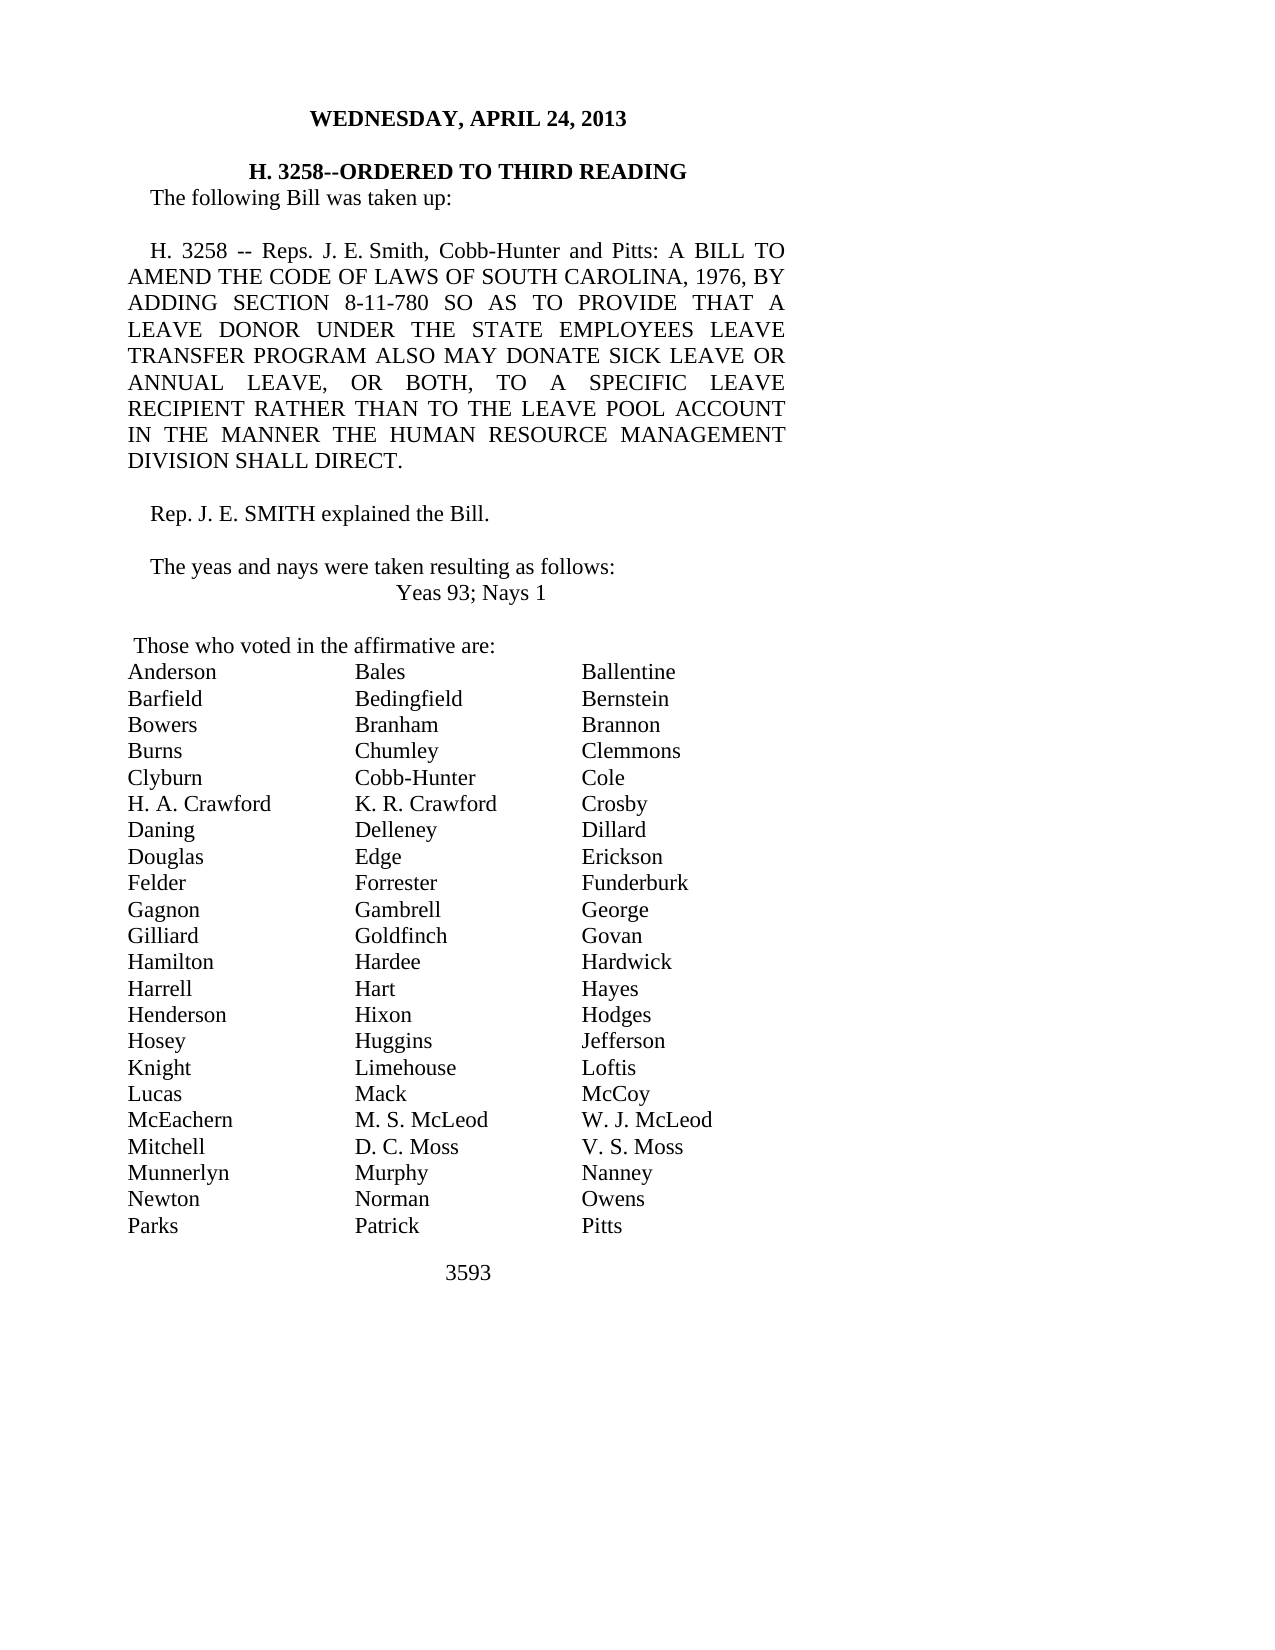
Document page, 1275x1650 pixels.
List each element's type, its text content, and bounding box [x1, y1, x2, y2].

text The yeas and nays were taken resulting as follows: [127, 553, 786, 579]
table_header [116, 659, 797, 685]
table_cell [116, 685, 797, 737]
text The following Bill was taken up: [127, 184, 786, 210]
text Those who voted in the affirmative are: [127, 632, 786, 658]
text Rep. J. E. SMITH explained the Bill. [127, 500, 786, 527]
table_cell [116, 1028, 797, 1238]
text H. 3258--ORDERED TO THIRD READING [127, 158, 786, 184]
text Yeas 93; Nays 1 [127, 579, 786, 606]
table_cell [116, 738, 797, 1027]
text H. 3258 -- Reps. J. E. Smith, Cobb-Hunter and Pitts: A BILL TO AMEND THE CODE OF LAWS OF SOUTH CAROLINA, 1976, BY ADDING SECTION 8-11-780 SO AS TO PROVIDE THAT A LEAVE DONOR UNDER THE STATE EMPLOYEES LEAVE TRANSFER PROGRAM ALSO MAY DONATE SICK LEAVE OR ANNUAL LEAVE, OR BOTH, TO A SPECIFIC LEAVE RECIPIENT RATHER THAN TO THE LEAVE POOL ACCOUNT IN THE MANNER THE HUMAN RESOURCE MANAGEMENT DIVISION SHALL DIRECT. [127, 237, 786, 474]
